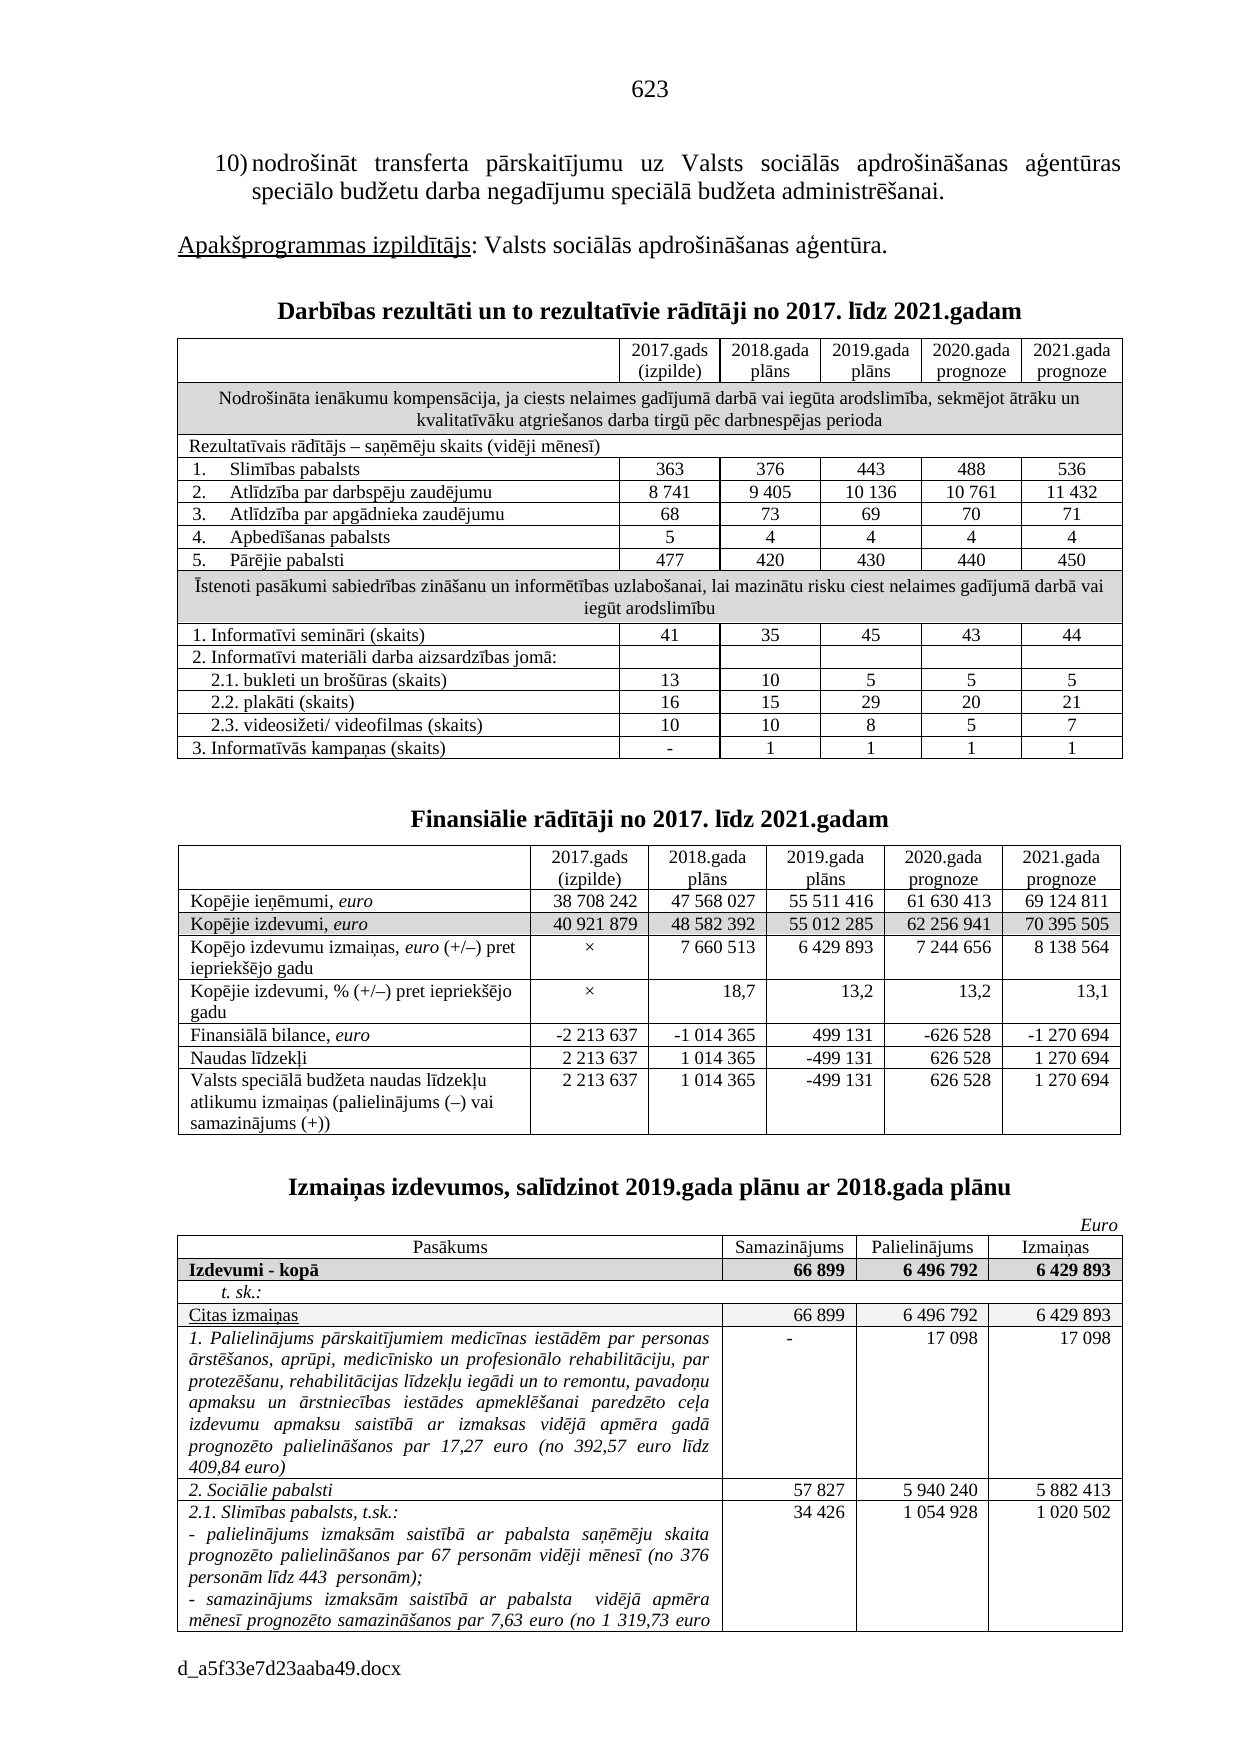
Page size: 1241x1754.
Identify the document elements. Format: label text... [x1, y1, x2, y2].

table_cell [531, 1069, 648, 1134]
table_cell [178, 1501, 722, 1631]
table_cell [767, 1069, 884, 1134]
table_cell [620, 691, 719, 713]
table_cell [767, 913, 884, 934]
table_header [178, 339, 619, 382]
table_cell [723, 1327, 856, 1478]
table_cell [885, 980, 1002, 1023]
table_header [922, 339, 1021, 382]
text Apakšprogrammas izpildītājs: Valsts sociālās apdrošināšanas aģentūra. [177, 230, 1122, 259]
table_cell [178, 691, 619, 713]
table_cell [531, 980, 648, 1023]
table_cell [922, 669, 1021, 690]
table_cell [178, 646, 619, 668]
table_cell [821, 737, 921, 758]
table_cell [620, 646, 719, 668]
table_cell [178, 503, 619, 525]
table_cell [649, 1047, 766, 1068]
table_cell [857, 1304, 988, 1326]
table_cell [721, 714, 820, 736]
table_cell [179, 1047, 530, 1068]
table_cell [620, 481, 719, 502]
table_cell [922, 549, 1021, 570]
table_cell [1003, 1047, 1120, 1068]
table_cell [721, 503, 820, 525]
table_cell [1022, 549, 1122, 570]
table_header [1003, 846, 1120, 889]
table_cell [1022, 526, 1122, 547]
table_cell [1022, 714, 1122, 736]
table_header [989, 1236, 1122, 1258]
text Izmaiņas izdevumos, salīdzinot 2019.gada plānu ar 2018.gada plānu [177, 1172, 1122, 1201]
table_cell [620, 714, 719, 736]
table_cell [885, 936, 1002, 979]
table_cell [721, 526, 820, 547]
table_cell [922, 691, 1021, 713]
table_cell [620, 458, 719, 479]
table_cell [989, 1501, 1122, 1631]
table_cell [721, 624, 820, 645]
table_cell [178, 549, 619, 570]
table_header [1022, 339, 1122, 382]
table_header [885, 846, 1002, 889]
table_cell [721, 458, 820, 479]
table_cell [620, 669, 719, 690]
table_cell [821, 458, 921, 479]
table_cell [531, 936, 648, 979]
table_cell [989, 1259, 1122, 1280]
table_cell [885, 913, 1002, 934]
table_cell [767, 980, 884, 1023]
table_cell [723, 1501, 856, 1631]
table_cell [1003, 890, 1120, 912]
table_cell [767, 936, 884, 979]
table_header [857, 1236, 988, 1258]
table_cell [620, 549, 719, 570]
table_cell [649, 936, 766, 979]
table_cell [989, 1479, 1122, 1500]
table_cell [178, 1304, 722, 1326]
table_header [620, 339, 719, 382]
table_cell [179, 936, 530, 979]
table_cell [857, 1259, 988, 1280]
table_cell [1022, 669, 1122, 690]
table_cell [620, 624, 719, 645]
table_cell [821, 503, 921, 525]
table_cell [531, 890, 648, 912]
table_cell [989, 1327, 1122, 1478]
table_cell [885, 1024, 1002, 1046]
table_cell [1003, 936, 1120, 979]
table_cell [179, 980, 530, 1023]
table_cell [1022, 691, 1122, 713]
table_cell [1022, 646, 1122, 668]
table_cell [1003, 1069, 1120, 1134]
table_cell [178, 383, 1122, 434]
text Euro [1002, 1214, 1122, 1235]
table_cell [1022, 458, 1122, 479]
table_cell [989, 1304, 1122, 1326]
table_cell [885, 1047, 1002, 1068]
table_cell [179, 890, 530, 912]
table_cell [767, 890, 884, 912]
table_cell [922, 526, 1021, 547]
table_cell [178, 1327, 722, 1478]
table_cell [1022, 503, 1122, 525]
text Darbības rezultāti un to rezultatīvie rādītāji no 2017. līdz 2021.gadam [177, 296, 1122, 325]
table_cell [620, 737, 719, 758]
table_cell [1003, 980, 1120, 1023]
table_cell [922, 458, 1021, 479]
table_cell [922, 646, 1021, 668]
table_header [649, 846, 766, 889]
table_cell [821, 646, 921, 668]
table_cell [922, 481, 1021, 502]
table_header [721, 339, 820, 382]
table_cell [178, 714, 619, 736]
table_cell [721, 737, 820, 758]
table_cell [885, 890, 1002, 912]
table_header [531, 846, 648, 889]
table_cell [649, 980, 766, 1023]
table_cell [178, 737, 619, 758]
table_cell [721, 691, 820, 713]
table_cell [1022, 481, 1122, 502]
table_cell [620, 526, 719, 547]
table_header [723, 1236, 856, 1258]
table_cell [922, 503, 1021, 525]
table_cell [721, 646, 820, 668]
list nodrošināt transferta pārskaitījumu uz Valsts sociālās apdrošināšanas aģentūras speciālo budžetu darba negadījumu speciālā budžeta administrēšanai. [214, 148, 1122, 205]
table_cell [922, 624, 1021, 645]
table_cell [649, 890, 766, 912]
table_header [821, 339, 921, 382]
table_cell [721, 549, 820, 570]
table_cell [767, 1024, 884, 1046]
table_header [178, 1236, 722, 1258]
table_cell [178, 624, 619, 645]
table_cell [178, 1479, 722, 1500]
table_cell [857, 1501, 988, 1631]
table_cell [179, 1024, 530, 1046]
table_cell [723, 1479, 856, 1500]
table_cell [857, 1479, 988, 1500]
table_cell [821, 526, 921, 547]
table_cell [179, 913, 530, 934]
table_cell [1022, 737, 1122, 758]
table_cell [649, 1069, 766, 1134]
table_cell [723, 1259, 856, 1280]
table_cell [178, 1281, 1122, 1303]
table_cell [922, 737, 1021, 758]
text Finansiālie rādītāji no 2017. līdz 2021.gadam [177, 804, 1122, 833]
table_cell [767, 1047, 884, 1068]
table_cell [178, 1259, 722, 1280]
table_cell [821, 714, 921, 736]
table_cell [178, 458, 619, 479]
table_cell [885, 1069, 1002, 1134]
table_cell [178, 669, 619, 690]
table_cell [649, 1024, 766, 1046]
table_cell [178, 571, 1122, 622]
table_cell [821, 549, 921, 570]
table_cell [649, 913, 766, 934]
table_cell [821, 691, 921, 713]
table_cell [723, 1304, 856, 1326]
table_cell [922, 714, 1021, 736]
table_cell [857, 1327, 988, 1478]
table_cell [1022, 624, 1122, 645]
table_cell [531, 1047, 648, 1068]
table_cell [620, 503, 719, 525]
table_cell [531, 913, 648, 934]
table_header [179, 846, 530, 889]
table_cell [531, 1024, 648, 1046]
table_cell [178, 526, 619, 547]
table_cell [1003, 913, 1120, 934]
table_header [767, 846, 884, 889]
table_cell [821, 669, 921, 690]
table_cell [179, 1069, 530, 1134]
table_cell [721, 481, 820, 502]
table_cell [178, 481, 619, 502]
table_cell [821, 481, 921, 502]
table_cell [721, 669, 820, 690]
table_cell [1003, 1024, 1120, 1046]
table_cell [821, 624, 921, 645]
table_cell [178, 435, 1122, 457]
